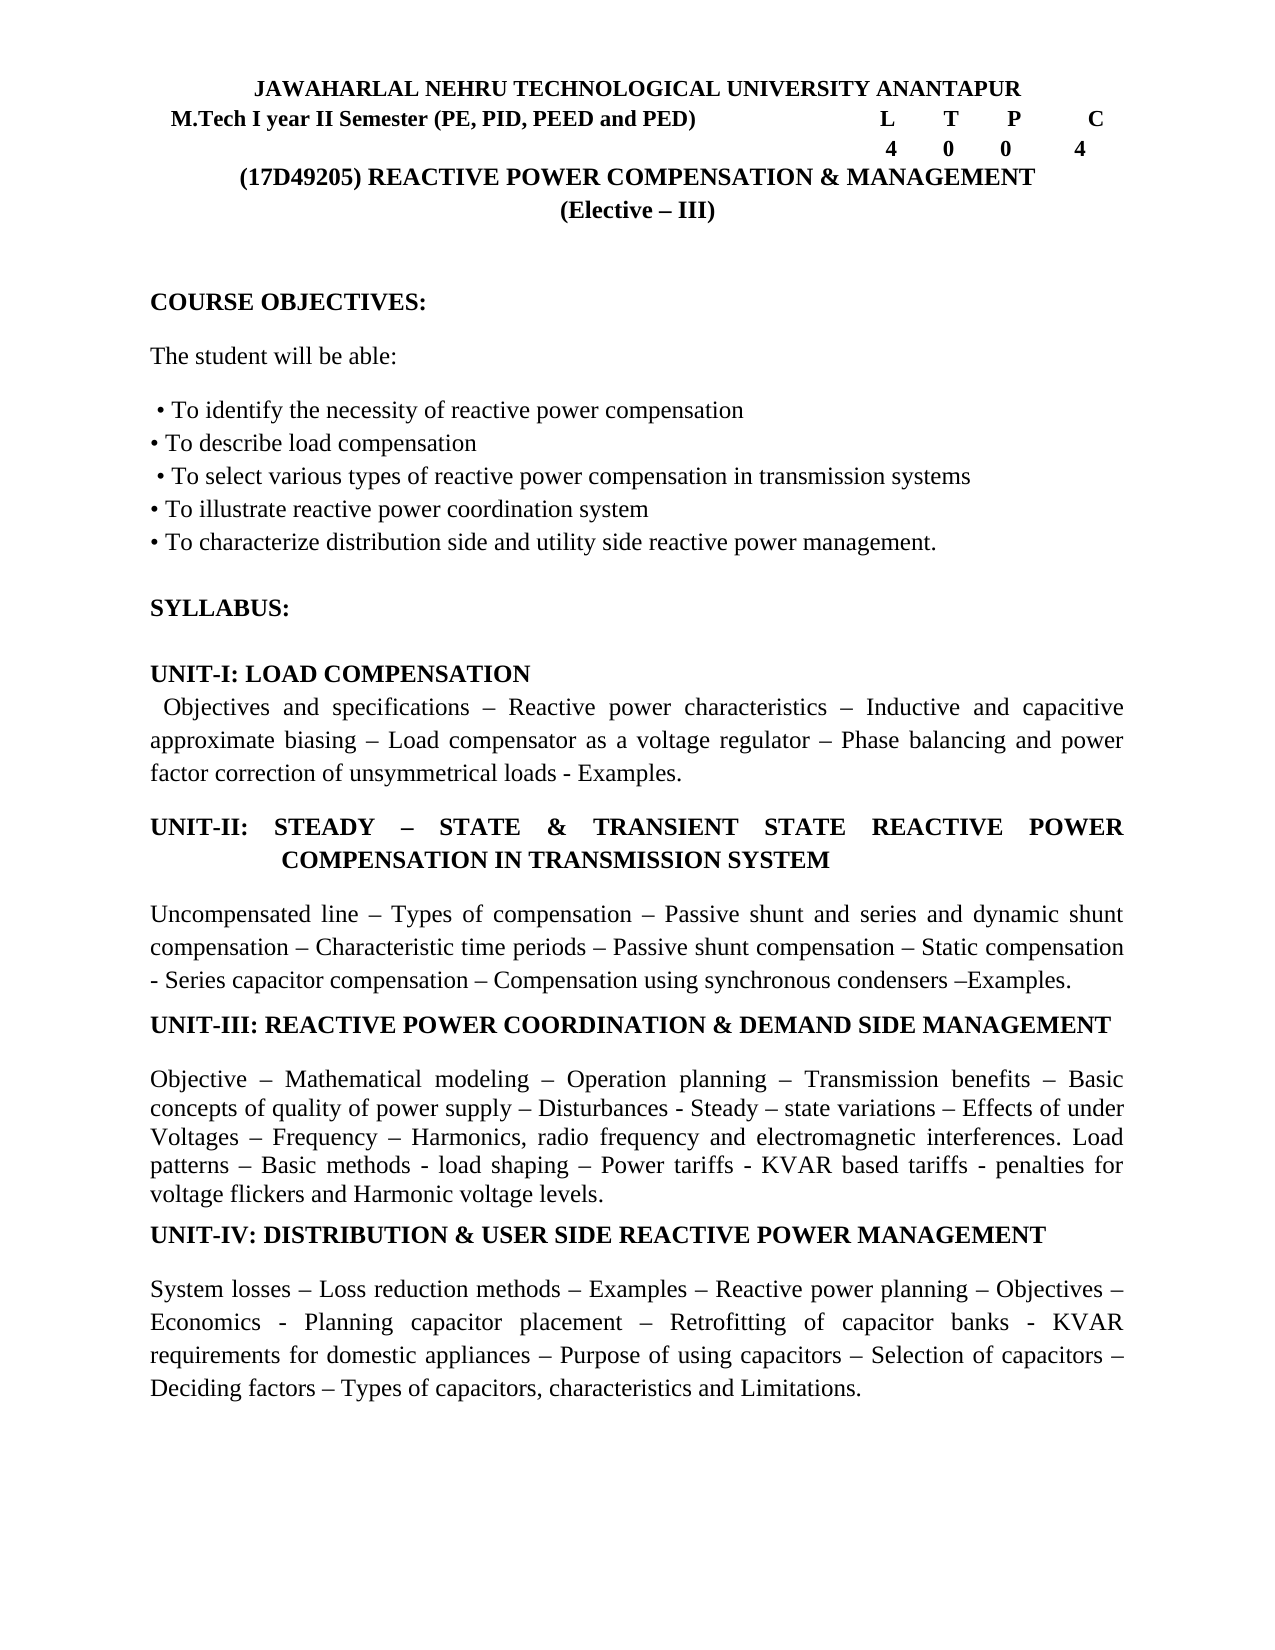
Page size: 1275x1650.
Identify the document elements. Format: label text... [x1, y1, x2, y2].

text JAWAHARLAL NEHRU TECHNOLOGICAL UNIVERSITY ANANTAPUR [150, 75, 1125, 101]
text UNIT-II: STEADY – STATE & TRANSIENT STATE REACTIVE POWER COMPENSATION IN TRANSMISSION SYSTEM [150, 812, 1125, 874]
text • To identify the necessity of reactive power compensation [150, 395, 1125, 424]
text • To select various types of reactive power compensation in transmission systems [150, 461, 1125, 490]
text M.Tech I year II Semester (PE, PID, PEED and PED) L T P C [150, 105, 1125, 132]
text • To characterize distribution side and utility side reactive power management. [150, 527, 1125, 556]
title (Elective – III) [150, 195, 1125, 223]
text UNIT-I: LOAD COMPENSATION [150, 659, 1125, 688]
text • To illustrate reactive power coordination system [150, 494, 1125, 523]
text • To describe load compensation [150, 428, 1125, 457]
text The student will be able: [150, 341, 1125, 370]
text UNIT-IV: DISTRIBUTION & USER SIDE REACTIVE POWER MANAGEMENT [150, 1221, 1125, 1249]
text Objective – Mathematical modeling – Operation planning – Transmission benefits – Basic concepts of quality of power supply – Disturbances - Steady – state variations – Effects of under Voltages – Frequency – Harmonics, radio frequency and electromagnetic interferences. Load patterns – Basic methods - load shaping – Power tariffs - KVAR based tariffs - penalties for voltage flickers and Harmonic voltage levels. [150, 1064, 1125, 1208]
text 4 0 0 4 [150, 135, 1125, 162]
text UNIT-III: REACTIVE POWER COORDINATION & DEMAND SIDE MANAGEMENT [150, 1010, 1125, 1039]
text Uncompensated line – Types of compensation – Passive shunt and series and dynamic shunt compensation – Characteristic time periods – Passive shunt compensation – Static compensation - Series capacitor compensation – Compensation using synchronous condensers –Examples. [150, 899, 1125, 994]
text Objectives and specifications – Reactive power characteristics – Inductive and capacitive approximate biasing – Load compensator as a voltage regulator – Phase balancing and power factor correction of unsymmetrical loads - Examples. [150, 692, 1125, 787]
text System losses – Loss reduction methods – Examples – Reactive power planning – Objectives – Economics - Planning capacitor placement – Retrofitting of capacitor banks - KVAR requirements for domestic appliances – Purpose of using capacitors – Selection of capacitors – Deciding factors – Types of capacitors, characteristics and Limitations. [150, 1274, 1125, 1402]
title (17D49205) REACTIVE POWER COMPENSATION & MANAGEMENT [150, 162, 1125, 191]
text COURSE OBJECTIVES: [150, 287, 1125, 316]
text SYLLABUS: [150, 593, 1125, 622]
